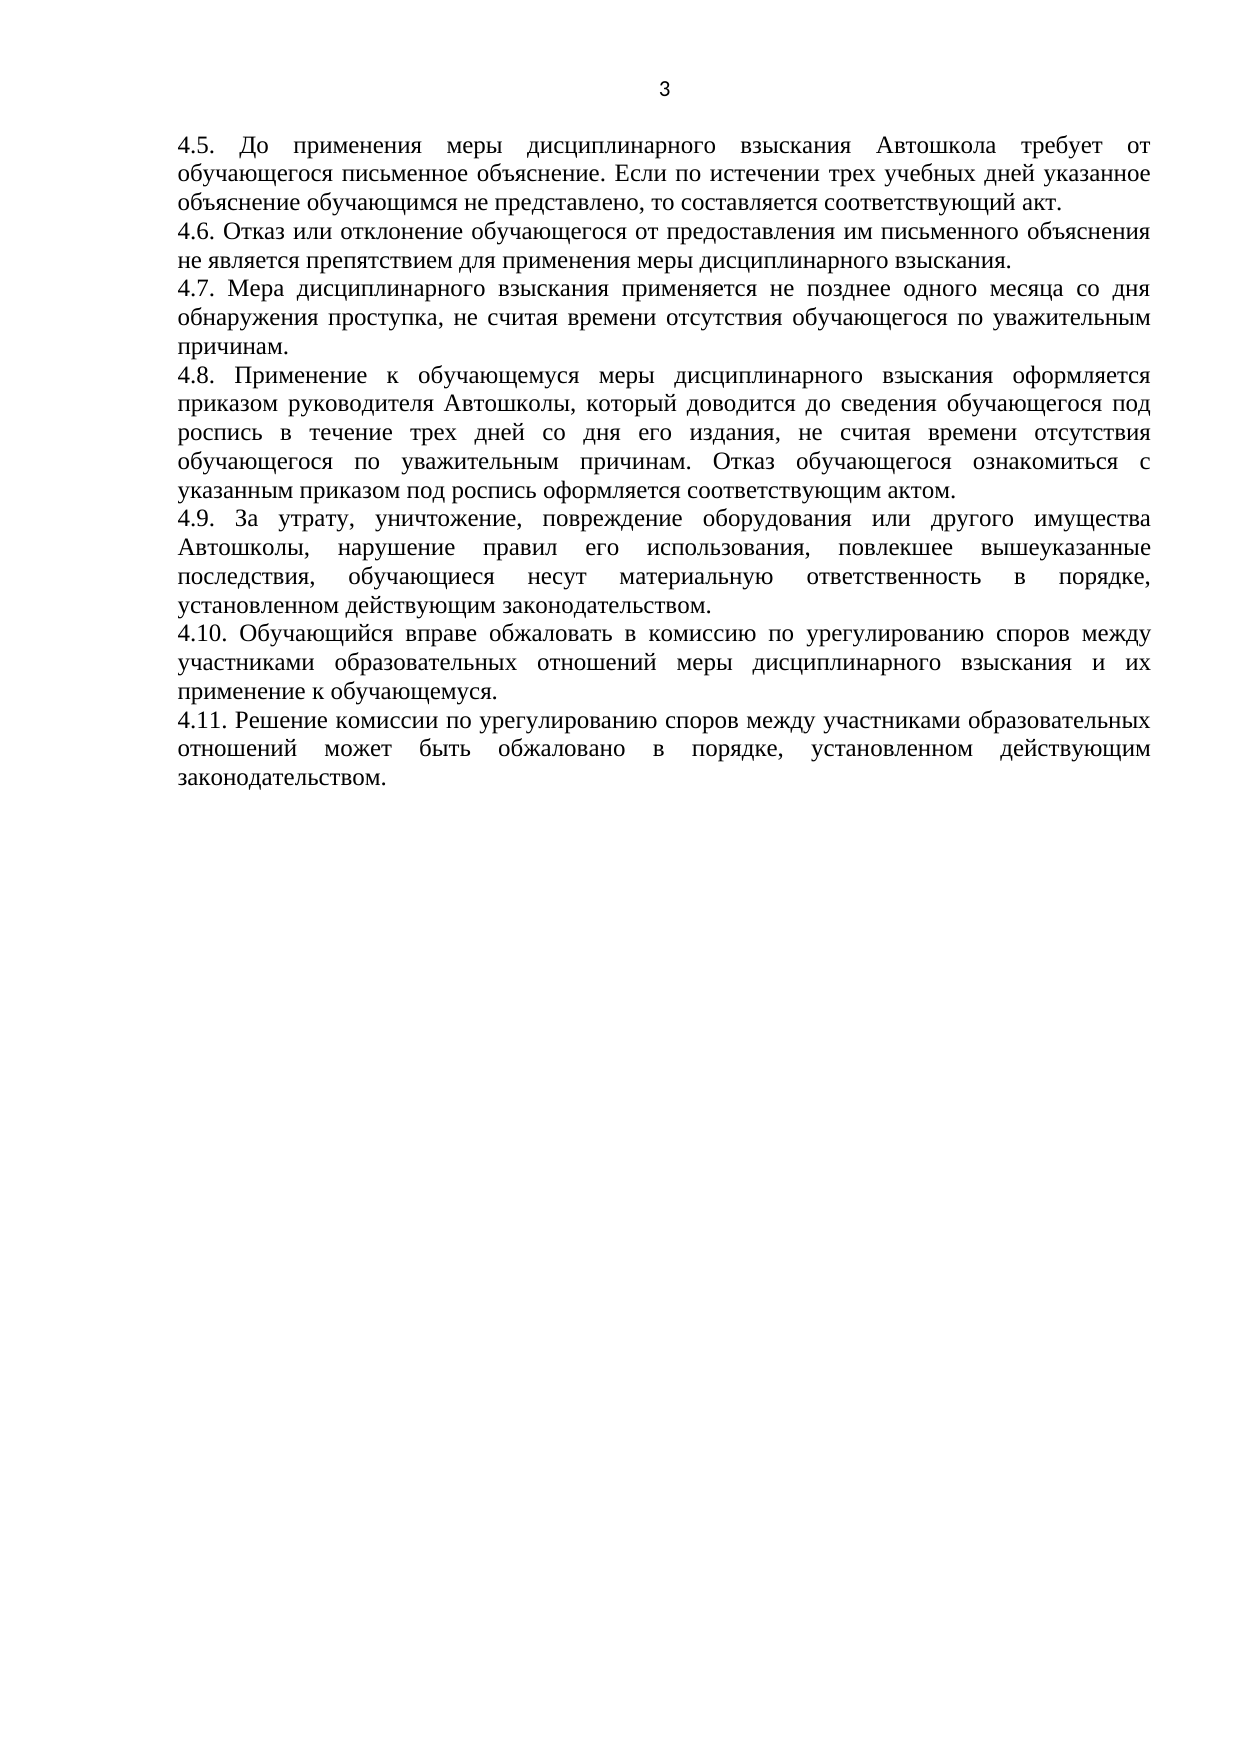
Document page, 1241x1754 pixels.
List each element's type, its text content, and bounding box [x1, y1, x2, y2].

text 4.8. Применение к обучающемуся меры дисциплинарного взыскания оформляется приказом руководителя Автошколы, который доводится до сведения обучающегося под роспись в течение трех дней со дня его издания, не считая времени отсутствия обучающегося по уважительным причинам. Отказ обучающегося ознакомиться с указанным приказом под роспись оформляется соответствующим актом. [177, 360, 1152, 503]
text 4.6. Отказ или отклонение обучающегося от предоставления им письменного объяснения не является препятствием для применения меры дисциплинарного взыскания. [177, 216, 1152, 273]
text 4.9. За утрату, уничтожение, повреждение оборудования или другого имущества Автошколы, нарушение правил его использования, повлекшее вышеуказанные последствия, обучающиеся несут материальную ответственность в порядке, установленном действующим законодательством. [177, 503, 1152, 618]
text 4.5. До применения меры дисциплинарного взыскания Автошкола требует от обучающегося письменное объяснение. Если по истечении трех учебных дней указанное объяснение обучающимся не представлено, то составляется соответствующий акт. [177, 130, 1152, 216]
text 4.11. Решение комиссии по урегулированию споров между участниками образовательных отношений может быть обжаловано в порядке, установленном действующим законодательством. [177, 705, 1152, 791]
text 4.10. Обучающийся вправе обжаловать в комиссию по урегулированию споров между участниками образовательных отношений меры дисциплинарного взыскания и их применение к обучающемуся. [177, 618, 1152, 705]
text 4.7. Мера дисциплинарного взыскания применяется не позднее одного месяца со дня обнаружения проступка, не считая времени отсутствия обучающегося по уважительным причинам. [177, 273, 1152, 360]
